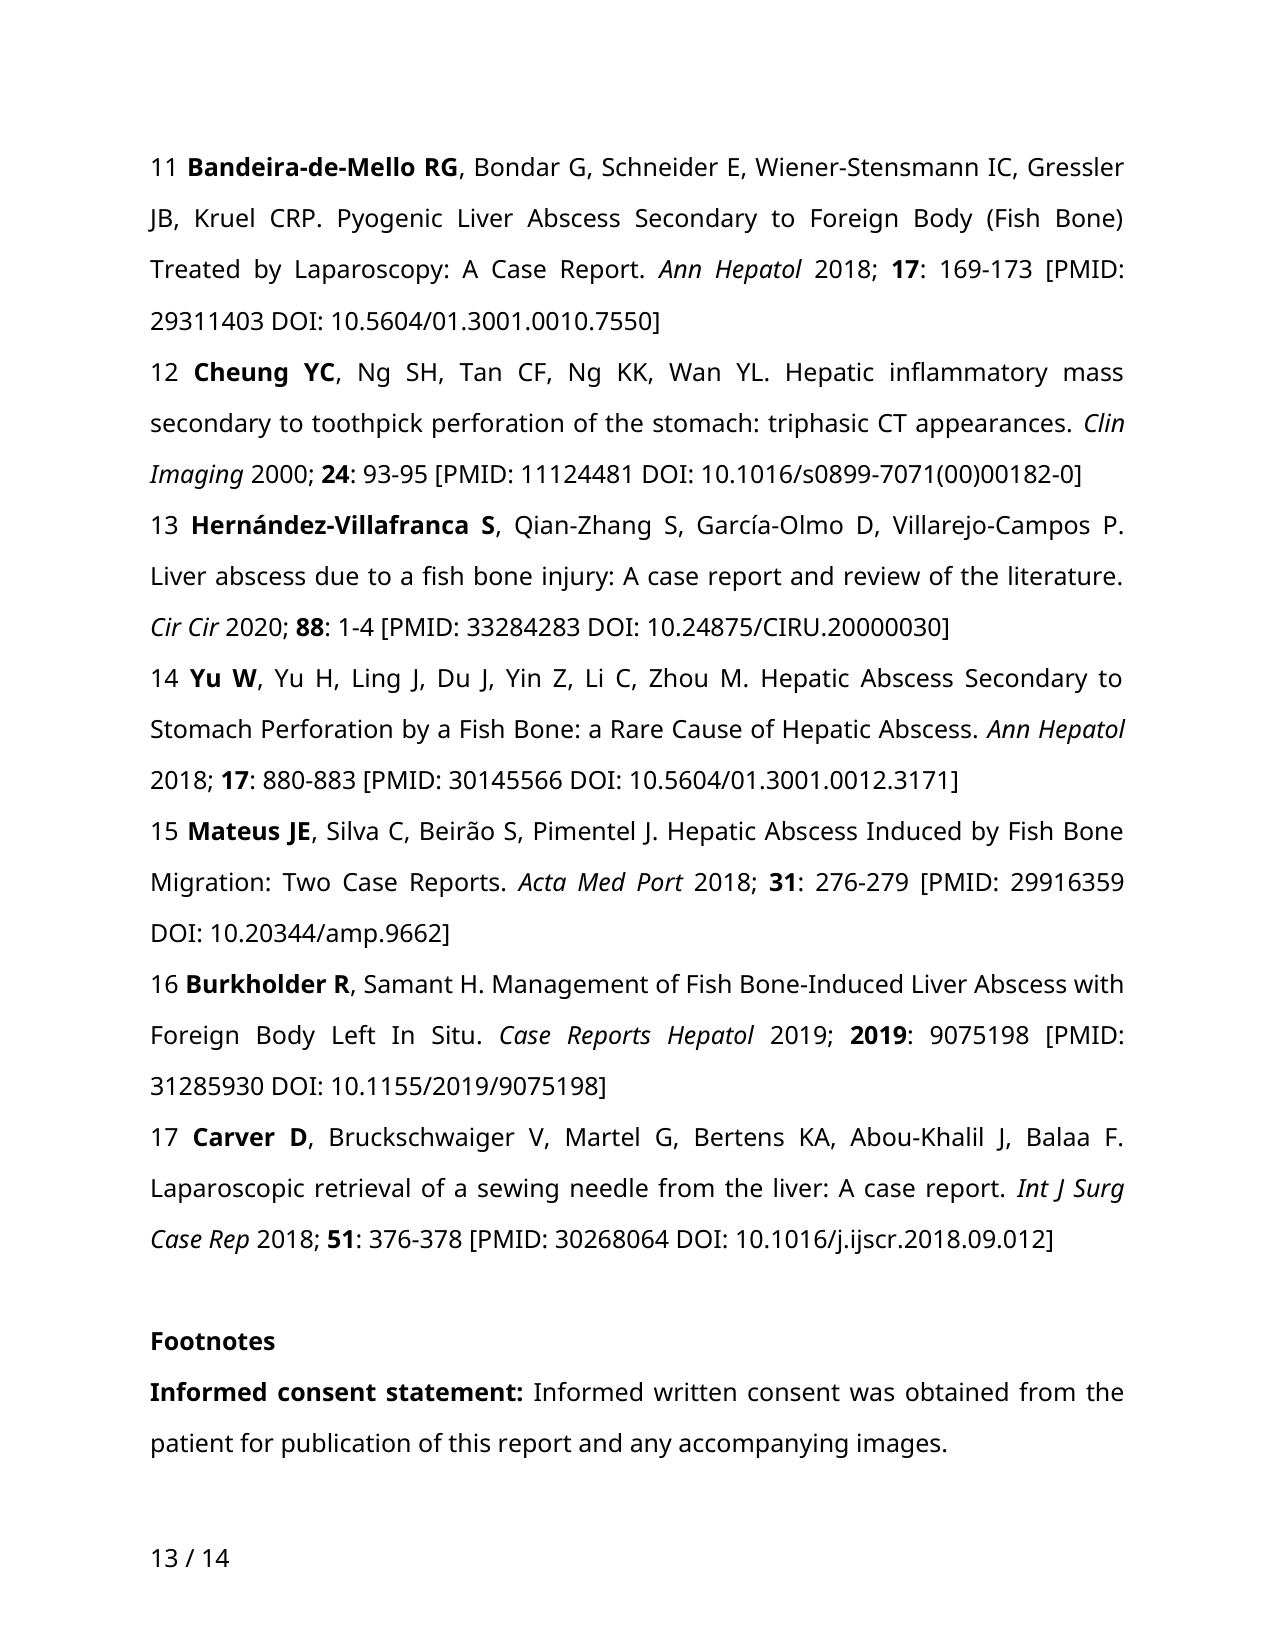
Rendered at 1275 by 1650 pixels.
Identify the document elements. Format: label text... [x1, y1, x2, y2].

text 17 Carver D, Bruckschwaiger V, Martel G, Bertens KA, Abou-Khalil J, Balaa F. Laparoscopic retrieval of a sewing needle from the liver: A case report. Int J Surg Case Rep 2018; 51: 376-378 [PMID: 30268064 DOI: 10.1016/j.ijscr.2018.09.012] [150, 1120, 1125, 1256]
text 15 Mateus JE, Silva C, Beirão S, Pimentel J. Hepatic Abscess Induced by Fish Bone Migration: Two Case Reports. Acta Med Port 2018; 31: 276-279 [PMID: 29916359 DOI: 10.20344/amp.9662] [150, 813, 1125, 950]
text 14 Yu W, Yu H, Ling J, Du J, Yin Z, Li C, Zhou M. Hepatic Abscess Secondary to Stomach Perforation by a Fish Bone: a Rare Cause of Hepatic Abscess. Ann Hepatol 2018; 17: 880-883 [PMID: 30145566 DOI: 10.5604/01.3001.0012.3171] [150, 660, 1125, 797]
text 13 Hernández-Villafranca S, Qian-Zhang S, García-Olmo D, Villarejo-Campos P. Liver abscess due to a fish bone injury: A case report and review of the literature. Cir Cir 2020; 88: 1-4 [PMID: 33284283 DOI: 10.24875/CIRU.20000030] [150, 507, 1125, 643]
text Footnotes [150, 1324, 1125, 1358]
text 16 Burkholder R, Samant H. Management of Fish Bone-Induced Liver Abscess with Foreign Body Left In Situ. Case Reports Hepatol 2019; 2019: 9075198 [PMID: 31285930 DOI: 10.1155/2019/9075198] [150, 967, 1125, 1103]
text 11 Bandeira-de-Mello RG, Bondar G, Schneider E, Wiener-Stensmann IC, Gressler JB, Kruel CRP. Pyogenic Liver Abscess Secondary to Foreign Body (Fish Bone) Treated by Laparoscopy: A Case Report. Ann Hepatol 2018; 17: 169-173 [PMID: 29311403 DOI: 10.5604/01.3001.0010.7550] [150, 150, 1125, 337]
text 12 Cheung YC, Ng SH, Tan CF, Ng KK, Wan YL. Hepatic inflammatory mass secondary to toothpick perforation of the stomach: triphasic CT appearances. Clin Imaging 2000; 24: 93-95 [PMID: 11124481 DOI: 10.1016/s0899-7071(00)00182-0] [150, 354, 1125, 490]
text Informed consent statement: Informed written consent was obtained from the patient for publication of this report and any accompanying images. [150, 1375, 1125, 1460]
